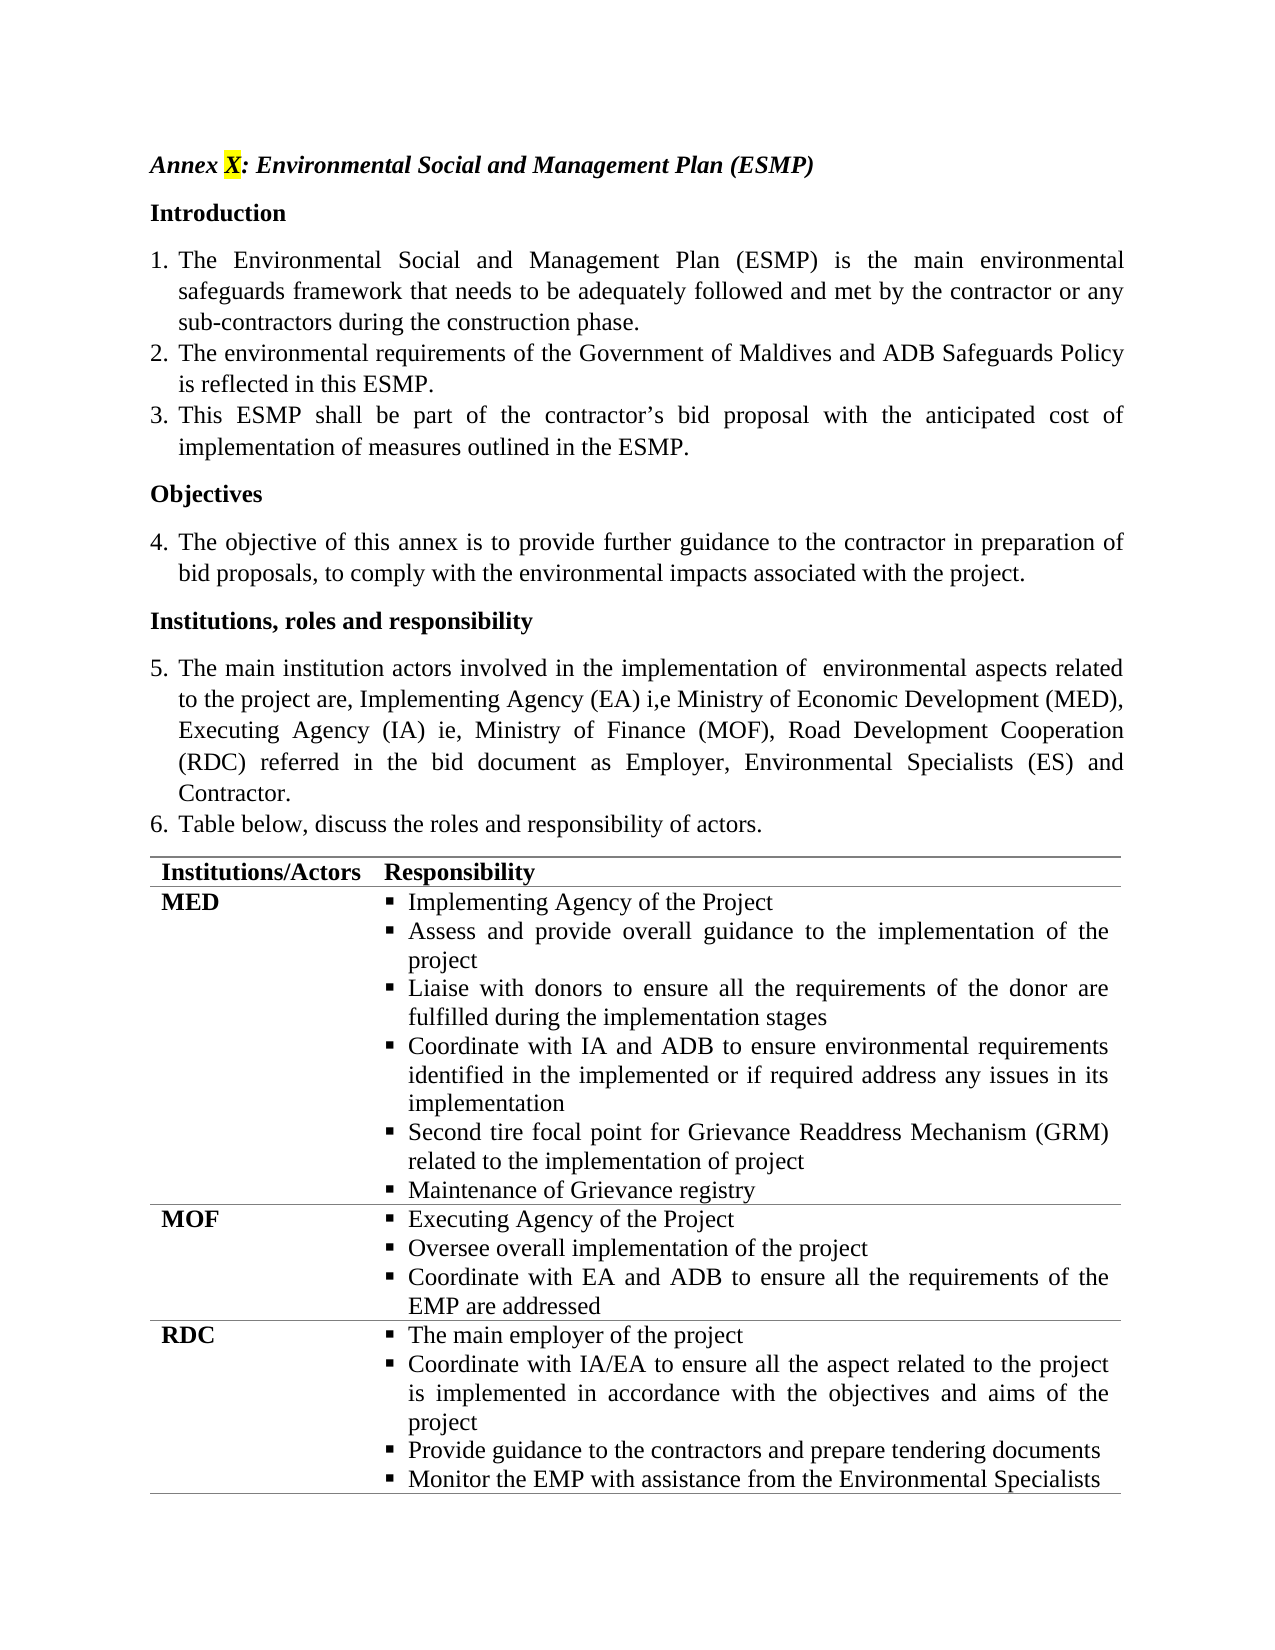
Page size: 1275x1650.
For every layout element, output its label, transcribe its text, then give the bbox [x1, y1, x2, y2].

text Institutions, roles and responsibility [150, 606, 1125, 634]
list This ESMP shall be part of the contractor’s bid proposal with the anticipated cost of implementation of measures outlined in the ESMP. [150, 401, 1125, 460]
table_cell Executing Agency of the Project Oversee overall implementation of the project Coordinate with EA and ADB to ensure all the requirements of the EMP are addressed [373, 1205, 1121, 1319]
list The environmental requirements of the Government of Maldives and ADB Safeguards Policy is reflected in this ESMP. [150, 338, 1125, 398]
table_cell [373, 1321, 1121, 1493]
text Annex X: Environmental Social and Management Plan (ESMP) [241, 150, 1125, 179]
list The objective of this annex is to provide further guidance to the contractor in preparation of bid proposals, to comply with the environmental impacts associated with the project. [150, 527, 1125, 587]
text Objectives [150, 479, 1125, 508]
table_cell MOF [150, 1205, 373, 1319]
list The Environmental Social and Management Plan (ESMP) is the main environmental safeguards framework that needs to be adequately followed and met by the contractor or any sub-contractors during the construction phase. [150, 245, 1125, 336]
table_cell Implementing Agency of the Project Assess and provide overall guidance to the implementation of the project Liaise with donors to ensure all the requirements of the donor are fulfilled during the implementation stages Coordinate with IA and ADB to ensure environmental requirements identified in the implemented or if required address any issues in its implementation Second tire focal point for Grievance Readdress Mechanism (GRM) related to the implementation of project Maintenance of Grievance registry [373, 887, 1121, 1203]
list Table below, discuss the roles and responsibility of actors. [150, 809, 1125, 837]
table_header Institutions/Actors [150, 858, 373, 886]
list The main institution actors involved in the implementation of environmental aspects related to the project are, Implementing Agency (EA) i,e Ministry of Economic Development (MED), Executing Agency (IA) ie, Ministry of Finance (MOF), Road Development Cooperation (RDC) referred in the bid document as Employer, Environmental Specialists (ES) and Contractor. [150, 653, 1125, 806]
table_header Responsibility [373, 858, 1121, 886]
text Introduction [150, 198, 1125, 226]
table_cell MED [150, 887, 373, 1203]
table_cell RDC [150, 1321, 373, 1493]
